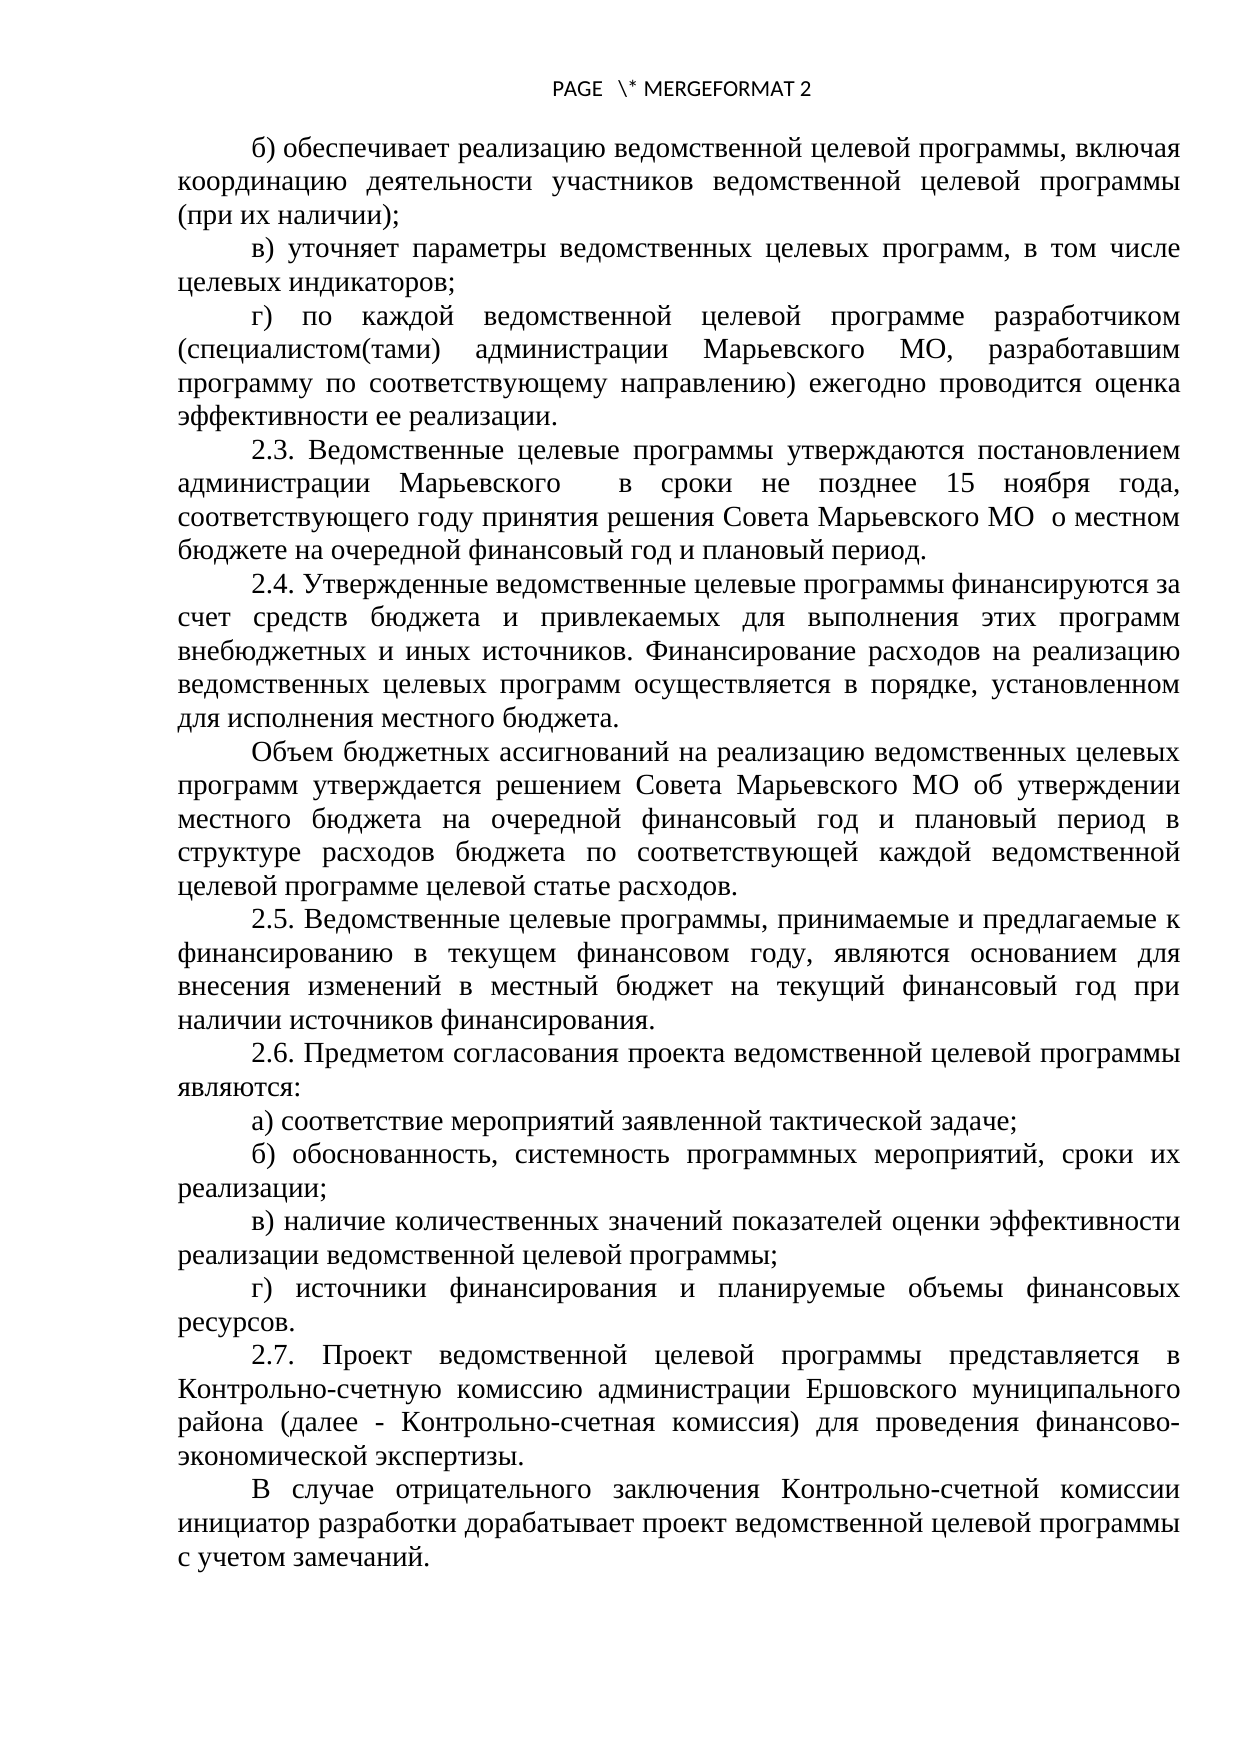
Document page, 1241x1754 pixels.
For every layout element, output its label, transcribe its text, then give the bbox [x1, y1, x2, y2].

text в) уточняет параметры ведомственных целевых программ, в том числе целевых индикаторов; [177, 231, 1181, 298]
text Объем бюджетных ассигнований на реализацию ведомственных целевых программ утверждается решением Совета Марьевского МО об утверждении местного бюджета на очередной финансовый год и плановый период в структуре расходов бюджета по соответствующей каждой ведомственной целевой программе целевой статье расходов. [177, 734, 1181, 901]
text г) по каждой ведомственной целевой программе разработчиком (специалистом(тами) администрации Марьевского МО, разработавшим программу по соответствующему направлению) ежегодно проводится оценка эффективности ее реализации. [177, 298, 1181, 432]
text 2.4. Утвержденные ведомственные целевые программы финансируются за счет средств бюджета и привлекаемых для выполнения этих программ внебюджетных и иных источников. Финансирование расходов на реализацию ведомственных целевых программ осуществляется в порядке, установленном для исполнения местного бюджета. [177, 566, 1181, 734]
text б) обеспечивает реализацию ведомственной целевой программы, включая координацию деятельности участников ведомственной целевой программы (при их наличии); [177, 130, 1181, 231]
text а) соответствие мероприятий заявленной тактической задаче; [177, 1103, 1181, 1136]
text г) источники финансирования и планируемые объемы финансовых ресурсов. [177, 1270, 1181, 1337]
text В случае отрицательного заключения Контрольно-счетной комиссии инициатор разработки дорабатывает проект ведомственной целевой программы с учетом замечаний. [177, 1472, 1181, 1572]
text 2.5. Ведомственные целевые программы, принимаемые и предлагаемые к финансированию в текущем финансовом году, являются основанием для внесения изменений в местный бюджет на текущий финансовый год при наличии источников финансирования. [177, 901, 1181, 1036]
text в) наличие количественных значений показателей оценки эффективности реализации ведомственной целевой программы; [177, 1203, 1181, 1270]
text 2.3. Ведомственные целевые программы утверждаются постановлением администрации Марьевского в сроки не позднее 15 ноября года, соответствующего году принятия решения Совета Марьевского МО о местном бюджете на очередной финансовый год и плановый период. [177, 432, 1181, 566]
text 2.6. Предметом согласования проекта ведомственной целевой программы являются: [177, 1036, 1181, 1103]
text 2.7. Проект ведомственной целевой программы представляется в Контрольно-счетную комиссию администрации Ершовского муниципального района (далее - Контрольно-счетная комиссия) для проведения финансово-экономической экспертизы. [177, 1337, 1181, 1472]
text б) обоснованность, системность программных мероприятий, сроки их реализации; [177, 1136, 1181, 1203]
